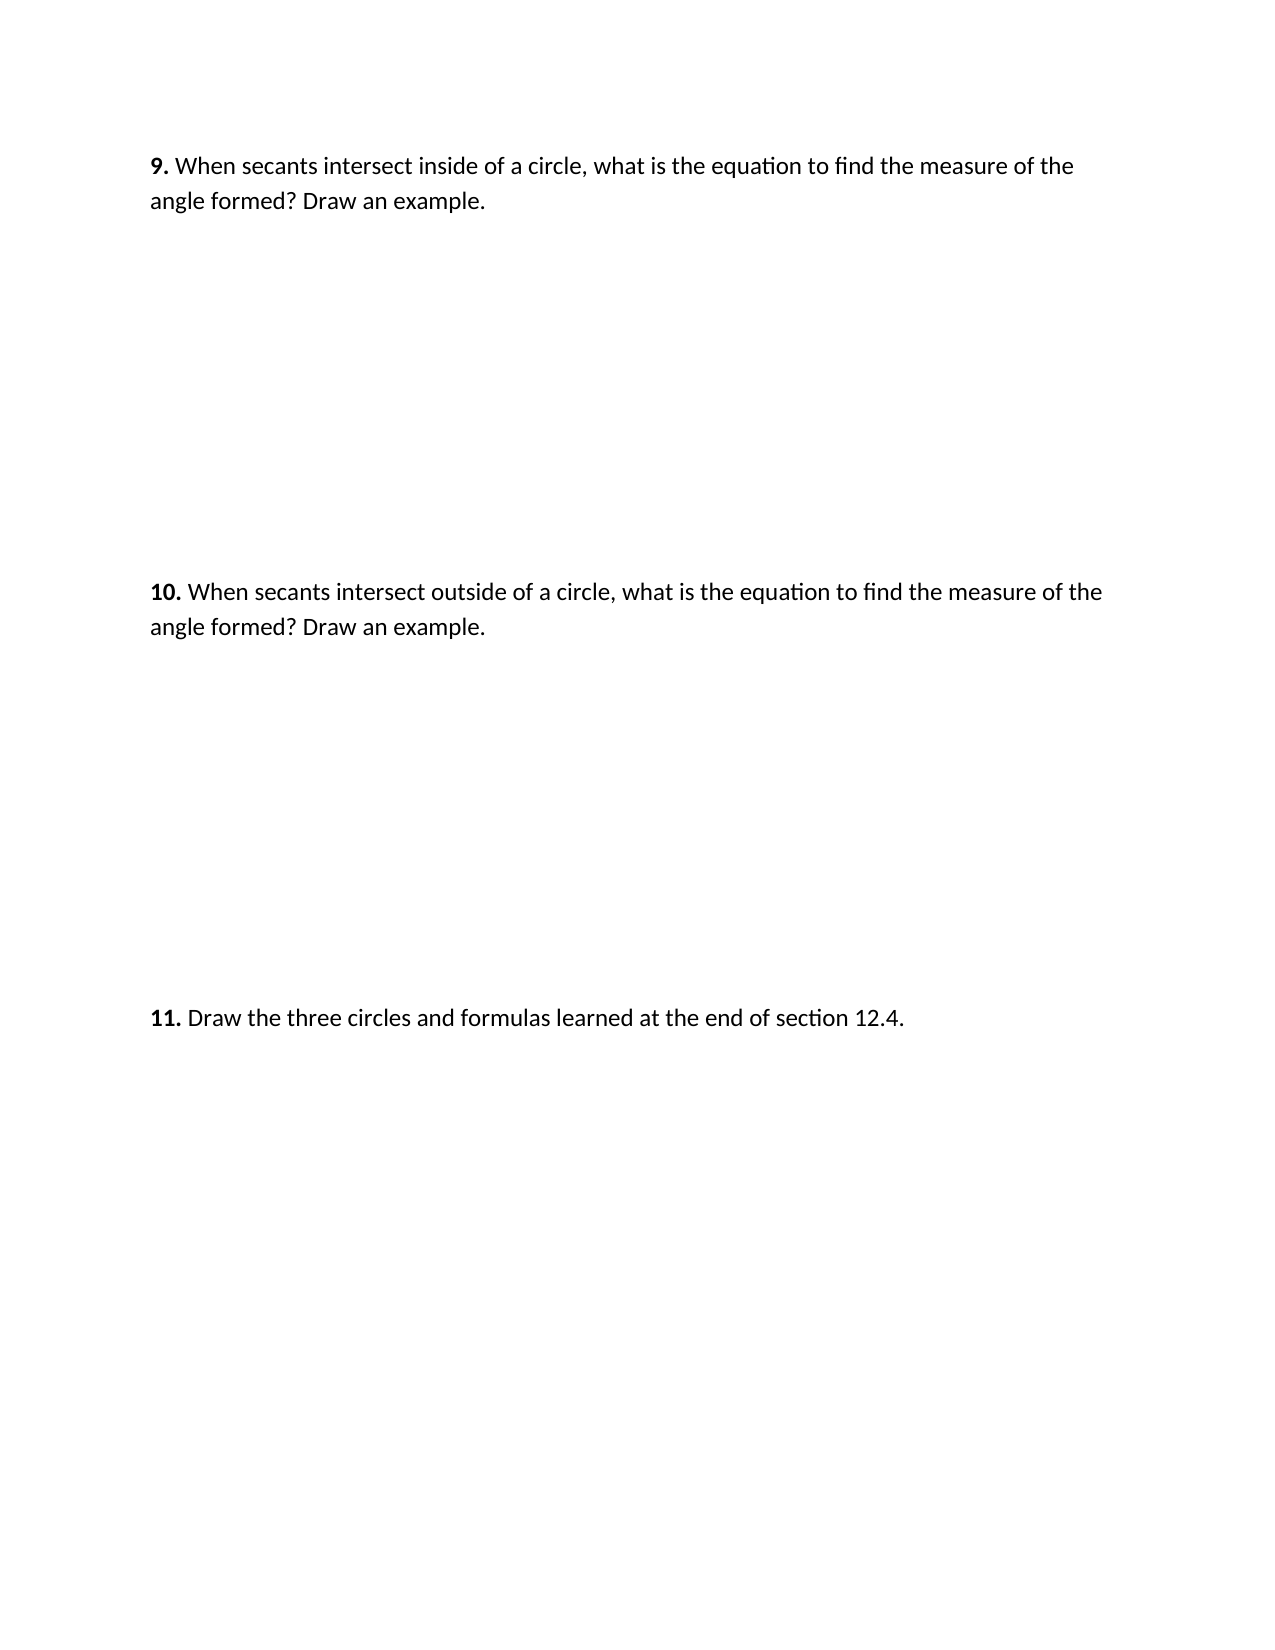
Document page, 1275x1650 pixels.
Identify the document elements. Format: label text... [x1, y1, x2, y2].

text 11. Draw the three circles and formulas learned at the end of section 12.4. [150, 1002, 1125, 1032]
text 9. When secants intersect inside of a circle, what is the equation to find the measure of the angle formed? Draw an example. [150, 150, 1125, 216]
text 10. When secants intersect outside of a circle, what is the equation to find the measure of the angle formed? Draw an example. [150, 576, 1125, 641]
